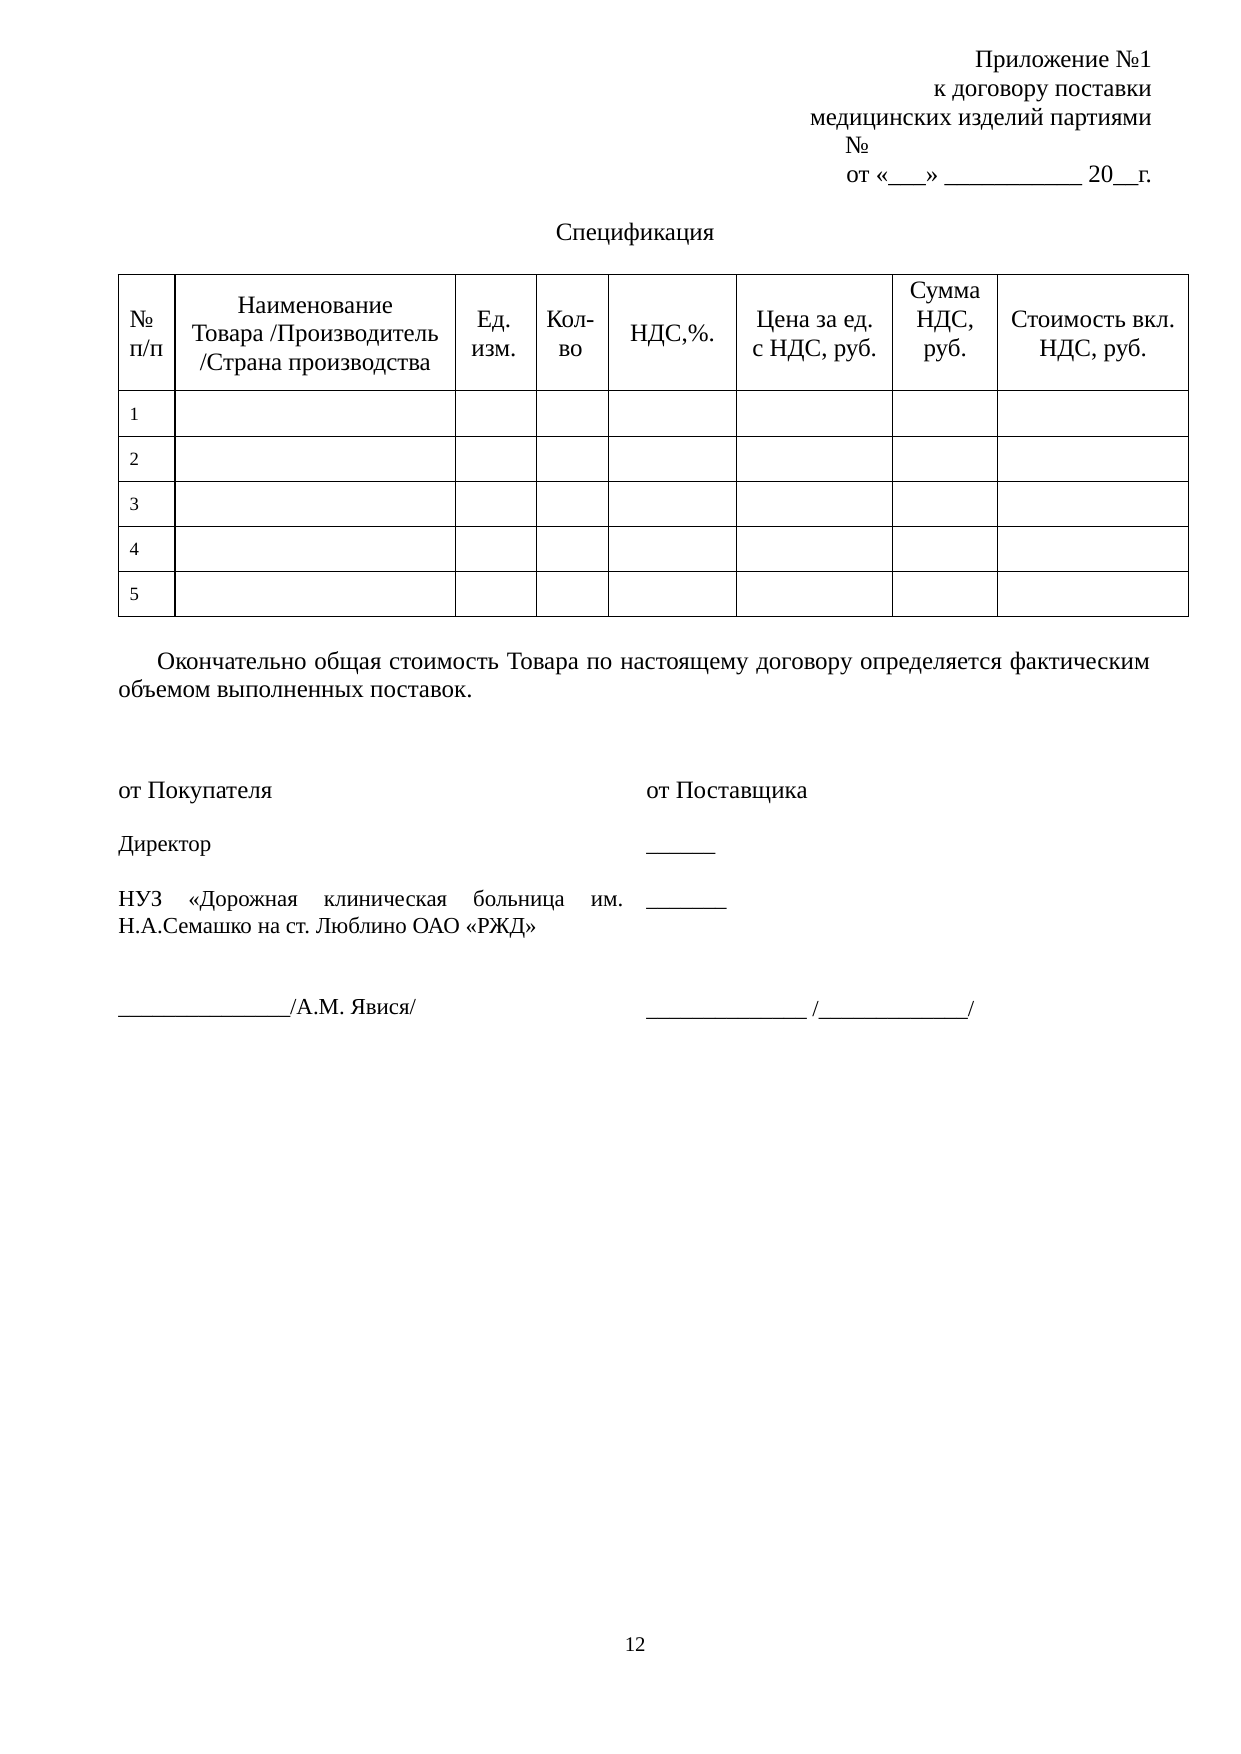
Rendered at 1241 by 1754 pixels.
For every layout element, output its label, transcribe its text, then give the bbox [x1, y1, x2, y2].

table_cell Директор [107, 830, 635, 885]
text к договору поставки [118, 73, 1152, 102]
table_cell 4 [119, 527, 174, 571]
table_cell [537, 437, 608, 481]
table_cell [893, 482, 997, 526]
table_cell [537, 572, 608, 616]
table_cell [609, 391, 736, 436]
table_cell [737, 437, 892, 481]
table_cell [737, 572, 892, 616]
table_cell ______ [635, 830, 1163, 885]
text Спецификация [118, 217, 1152, 246]
text Приложение №1 [118, 44, 1152, 73]
table_header Наименование Товара /Производитель /Страна производства [176, 275, 455, 390]
table_cell [609, 482, 736, 526]
table_cell [609, 527, 736, 571]
table_cell [176, 437, 455, 481]
table_cell [998, 391, 1188, 436]
table_header Ед. изм. [456, 275, 536, 390]
table_cell [998, 572, 1188, 616]
table_cell [893, 391, 997, 436]
table_cell [893, 437, 997, 481]
table_header Стоимость вкл. НДС, руб. [998, 275, 1188, 390]
table_cell [537, 391, 608, 436]
table_header Кол-во [537, 275, 608, 390]
table_header НДС,%. [609, 275, 736, 390]
table_cell _______ [635, 885, 1163, 967]
table_header Сумма НДС, руб. [893, 275, 997, 390]
table_header от Покупателя [107, 775, 635, 830]
table_cell 2 [119, 437, 174, 481]
table_cell [998, 482, 1188, 526]
table_cell 3 [119, 482, 174, 526]
table_header № п/п [119, 275, 174, 390]
table_cell 5 [119, 572, 174, 616]
table_cell [998, 527, 1188, 571]
table_cell [737, 391, 892, 436]
table_cell [456, 482, 536, 526]
table_cell [998, 437, 1188, 481]
table_cell [456, 572, 536, 616]
table_cell [176, 391, 455, 436]
table_cell [737, 527, 892, 571]
table_cell [176, 572, 455, 616]
table_cell [456, 527, 536, 571]
table_cell [537, 527, 608, 571]
table_cell [609, 572, 736, 616]
table_cell [893, 572, 997, 616]
table_cell [609, 437, 736, 481]
table_cell [176, 527, 455, 571]
table_cell [737, 482, 892, 526]
table_cell [893, 527, 997, 571]
table_cell [537, 482, 608, 526]
table_cell 1 [119, 391, 174, 436]
table_cell [456, 391, 536, 436]
table_cell [456, 437, 536, 481]
table_cell [176, 482, 455, 526]
table_header от Поставщика [635, 775, 1163, 830]
table_cell ______________ /_____________/ [635, 967, 1163, 1022]
text Окончательно общая стоимость Товара по настоящему договору определяется фактическим объемом выполненных поставок. [118, 646, 1152, 703]
text медицинских изделий партиями [118, 102, 1152, 131]
table_cell _______________/А.М. Явися/ [107, 967, 635, 1022]
table_header Цена за ед. с НДС, руб. [737, 275, 892, 390]
text № [118, 131, 1152, 159]
table_cell НУЗ «Дорожная клиническая больница им. Н.А.Семашко на ст. Люблино ОАО «РЖД» [107, 885, 635, 967]
text от «___» ___________ 20__г. [118, 159, 1152, 188]
